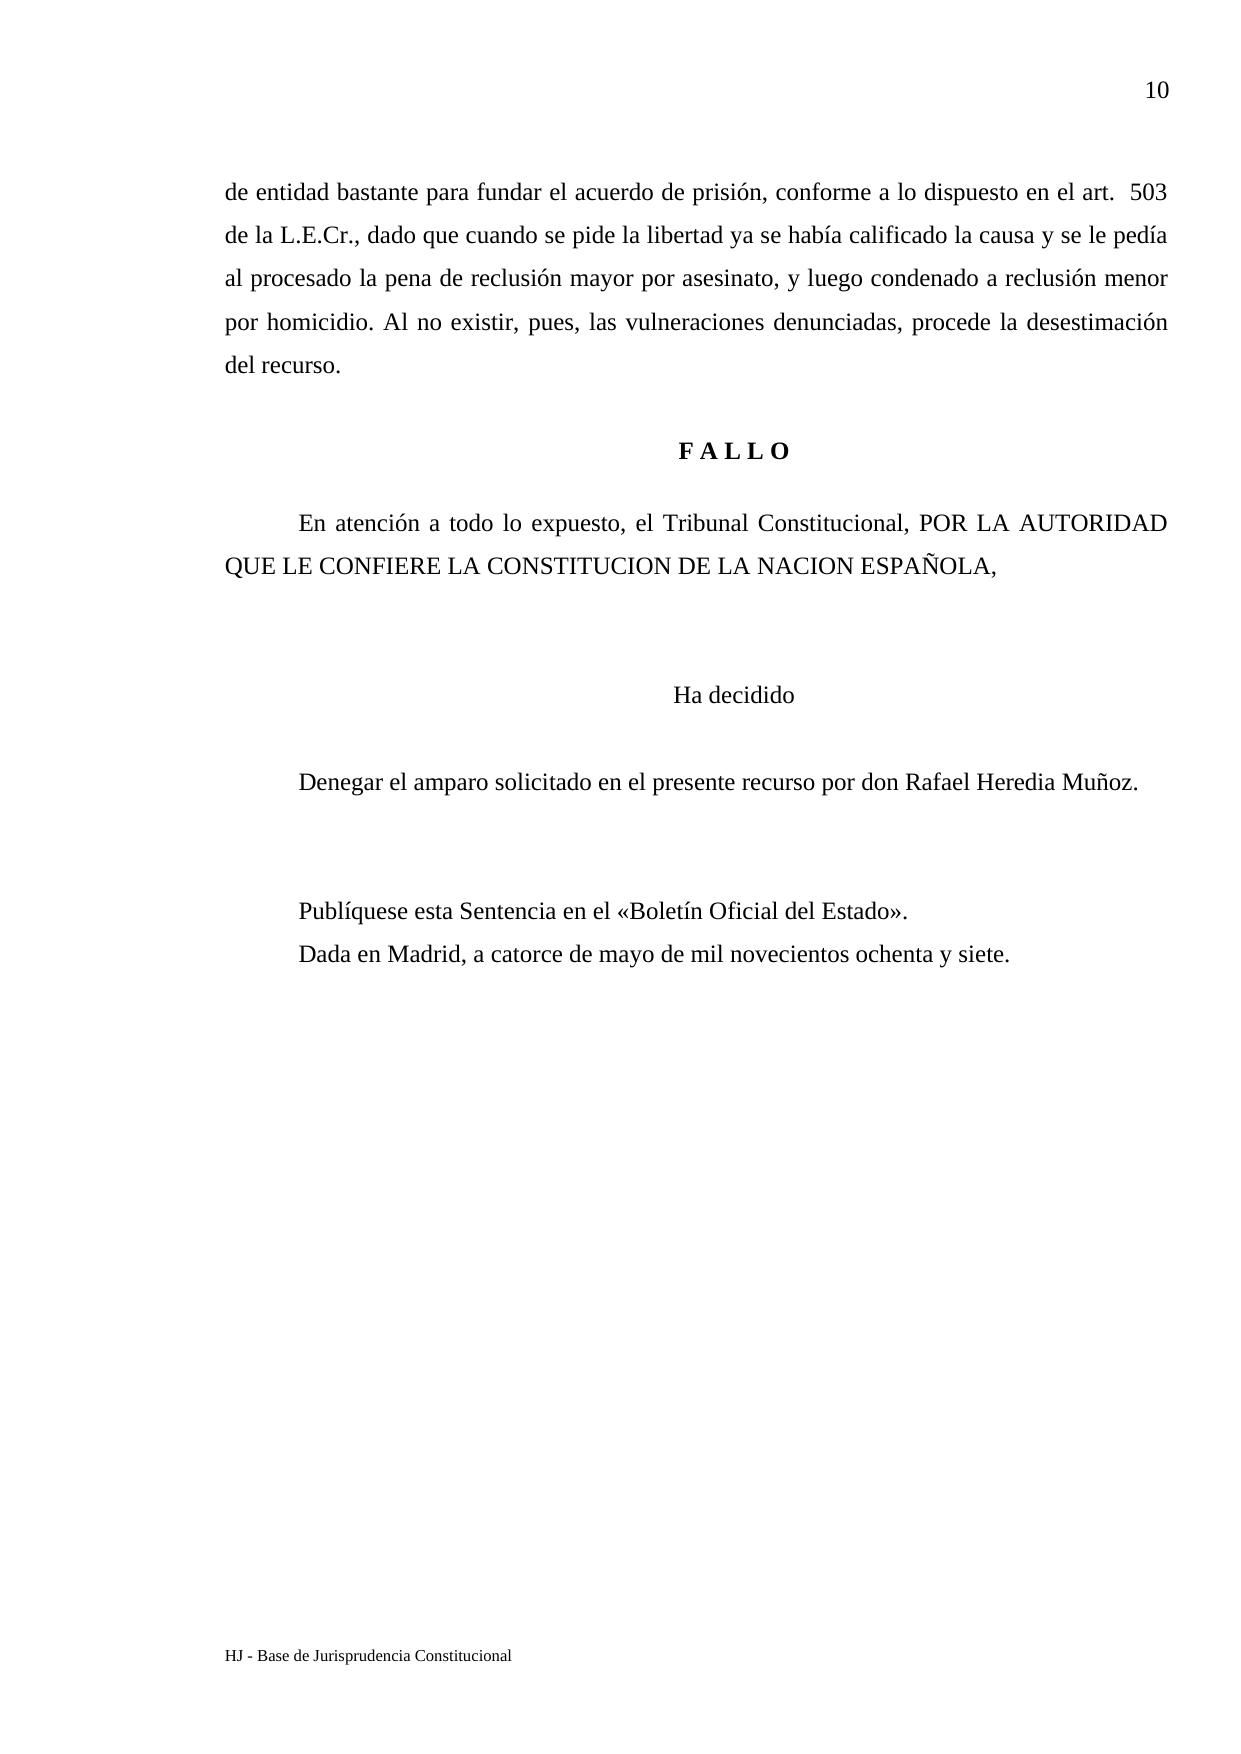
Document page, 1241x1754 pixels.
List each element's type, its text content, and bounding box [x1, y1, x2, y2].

text En atención a todo lo expuesto, el Tribunal Constitucional, POR LA AUTORIDAD QUE LE CONFIERE LA CONSTITUCION DE LA NACION ESPAÑOLA, [224, 508, 1169, 580]
text Ha decidido [224, 680, 1169, 709]
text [224, 177, 1169, 378]
text Dada en Madrid, a catorce de mayo de mil novecientos ochenta y siete. [224, 939, 1169, 968]
subtitle F A L L O [224, 436, 1169, 465]
text Denegar el amparo solicitado en el presente recurso por don Rafael Heredia Muñoz. [224, 767, 1169, 795]
text Publíquese esta Sentencia en el «Boletín Oficial del Estado». [224, 896, 1169, 925]
